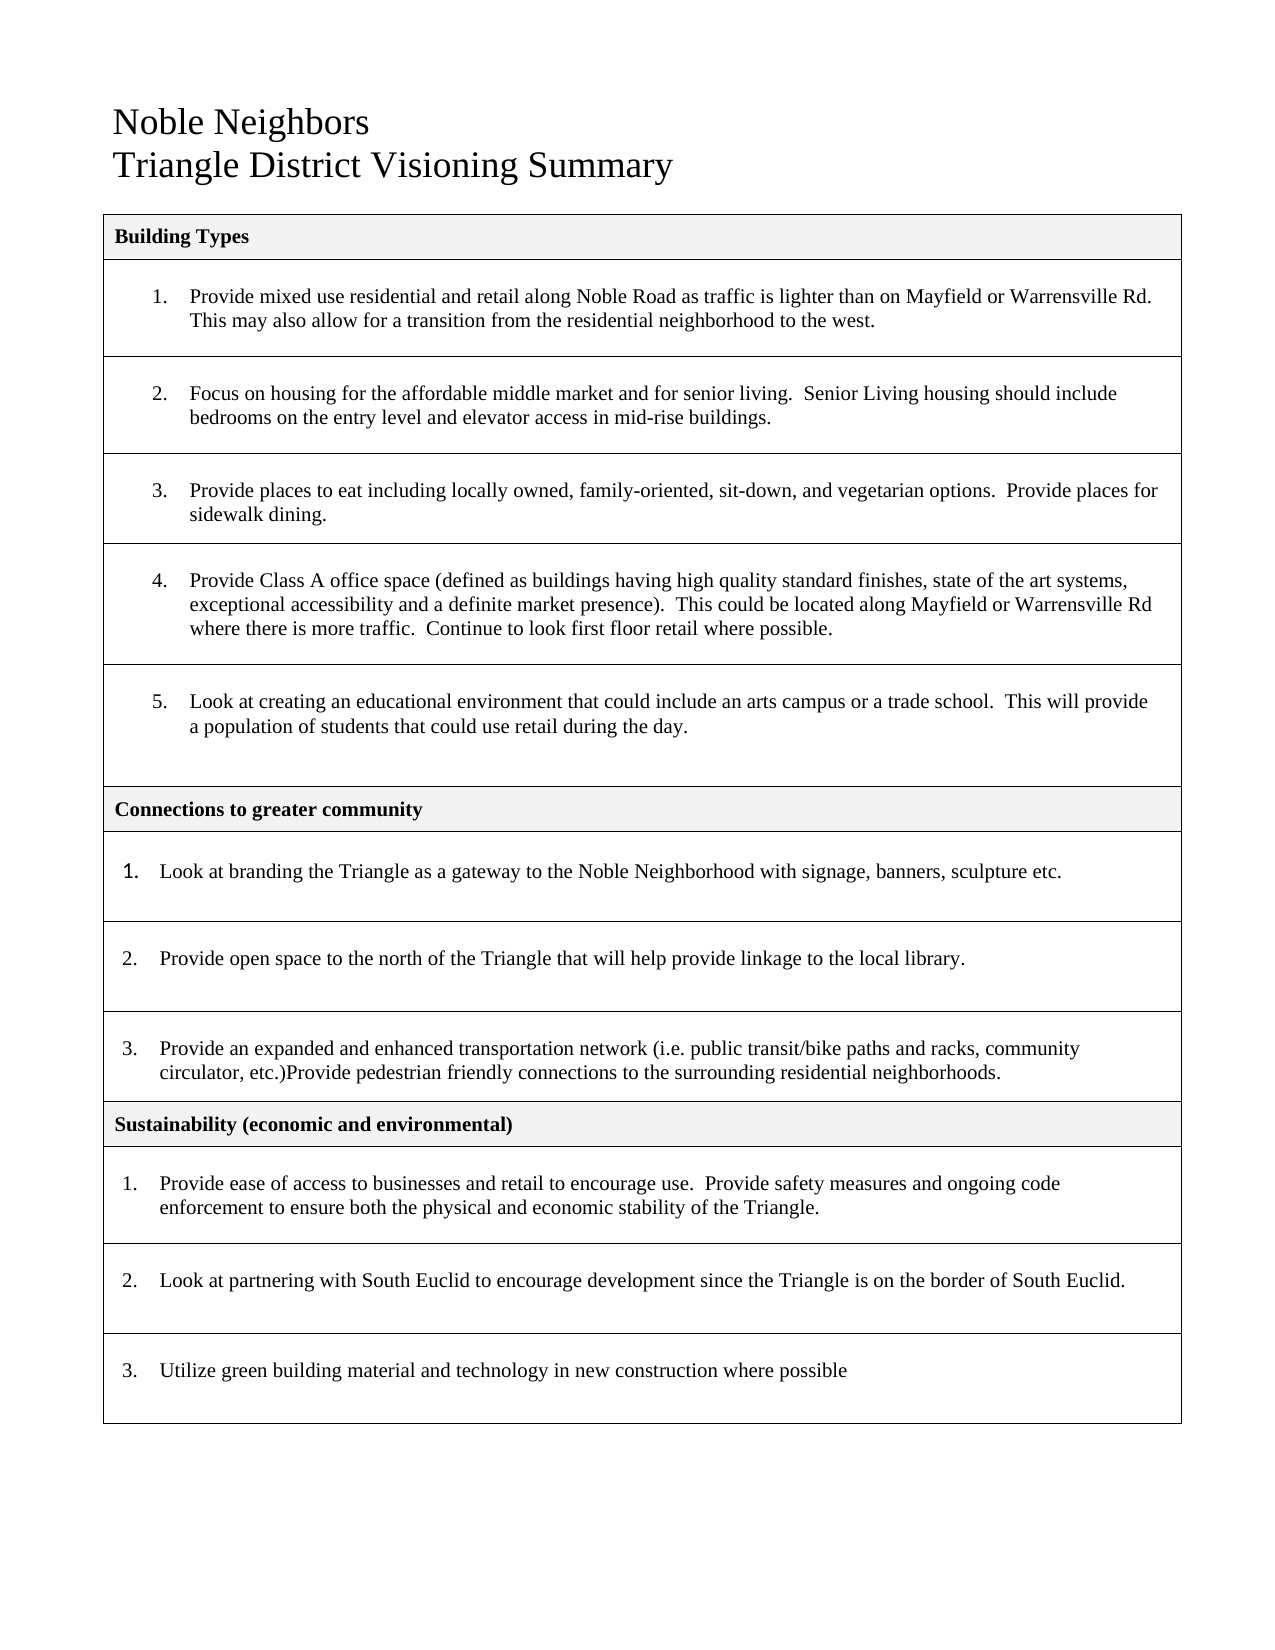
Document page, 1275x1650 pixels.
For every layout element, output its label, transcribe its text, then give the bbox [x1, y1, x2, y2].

table_cell Connections to greater community [104, 787, 1181, 831]
table_cell Focus on housing for the affordable middle market and for senior living. Senior Living housing should include bedrooms on the entry level and elevator access in mid-rise buildings. [104, 357, 1181, 453]
table_cell Building Types [104, 215, 1181, 258]
table_cell Look at creating an educational environment that could include an arts campus or a trade school. This will provide a population of students that could use retail during the day. [104, 665, 1181, 786]
table_cell Provide open space to the north of the Triangle that will help provide linkage to the local library. [104, 922, 1181, 1011]
table_cell Utilize green building material and technology in new construction where possible [104, 1334, 1181, 1423]
table_cell Look at partnering with South Euclid to encourage development since the Triangle is on the border of South Euclid. [104, 1244, 1181, 1333]
table_cell Sustainability (economic and environmental) [104, 1102, 1181, 1146]
table_cell Provide ease of access to businesses and retail to encourage use. Provide safety measures and ongoing code enforcement to ensure both the physical and economic stability of the Triangle. [104, 1147, 1181, 1243]
table_cell Provide Class A office space (defined as buildings having high quality standard finishes, state of the art systems, exceptional accessibility and a definite market presence). This could be located along Mayfield or Warrensville Rd where there is more traffic. Continue to look first floor retail where possible. [104, 544, 1181, 664]
table_cell Provide mixed use residential and retail along Noble Road as traffic is lighter than on Mayfield or Warrensville Rd. This may also allow for a transition from the residential neighborhood to the west. [104, 260, 1181, 356]
table_cell Provide an expanded and enhanced transportation network (i.e. public transit/bike paths and racks, community circulator, etc.)Provide pedestrian friendly connections to the surrounding residential neighborhoods. [104, 1012, 1181, 1101]
table_cell Provide places to eat including locally owned, family-oriented, sit-down, and vegetarian options. Provide places for sidewalk dining. [104, 454, 1181, 543]
table_cell Look at branding the Triangle as a gateway to the Noble Neighborhood with signage, banners, sculpture etc. [104, 832, 1181, 921]
